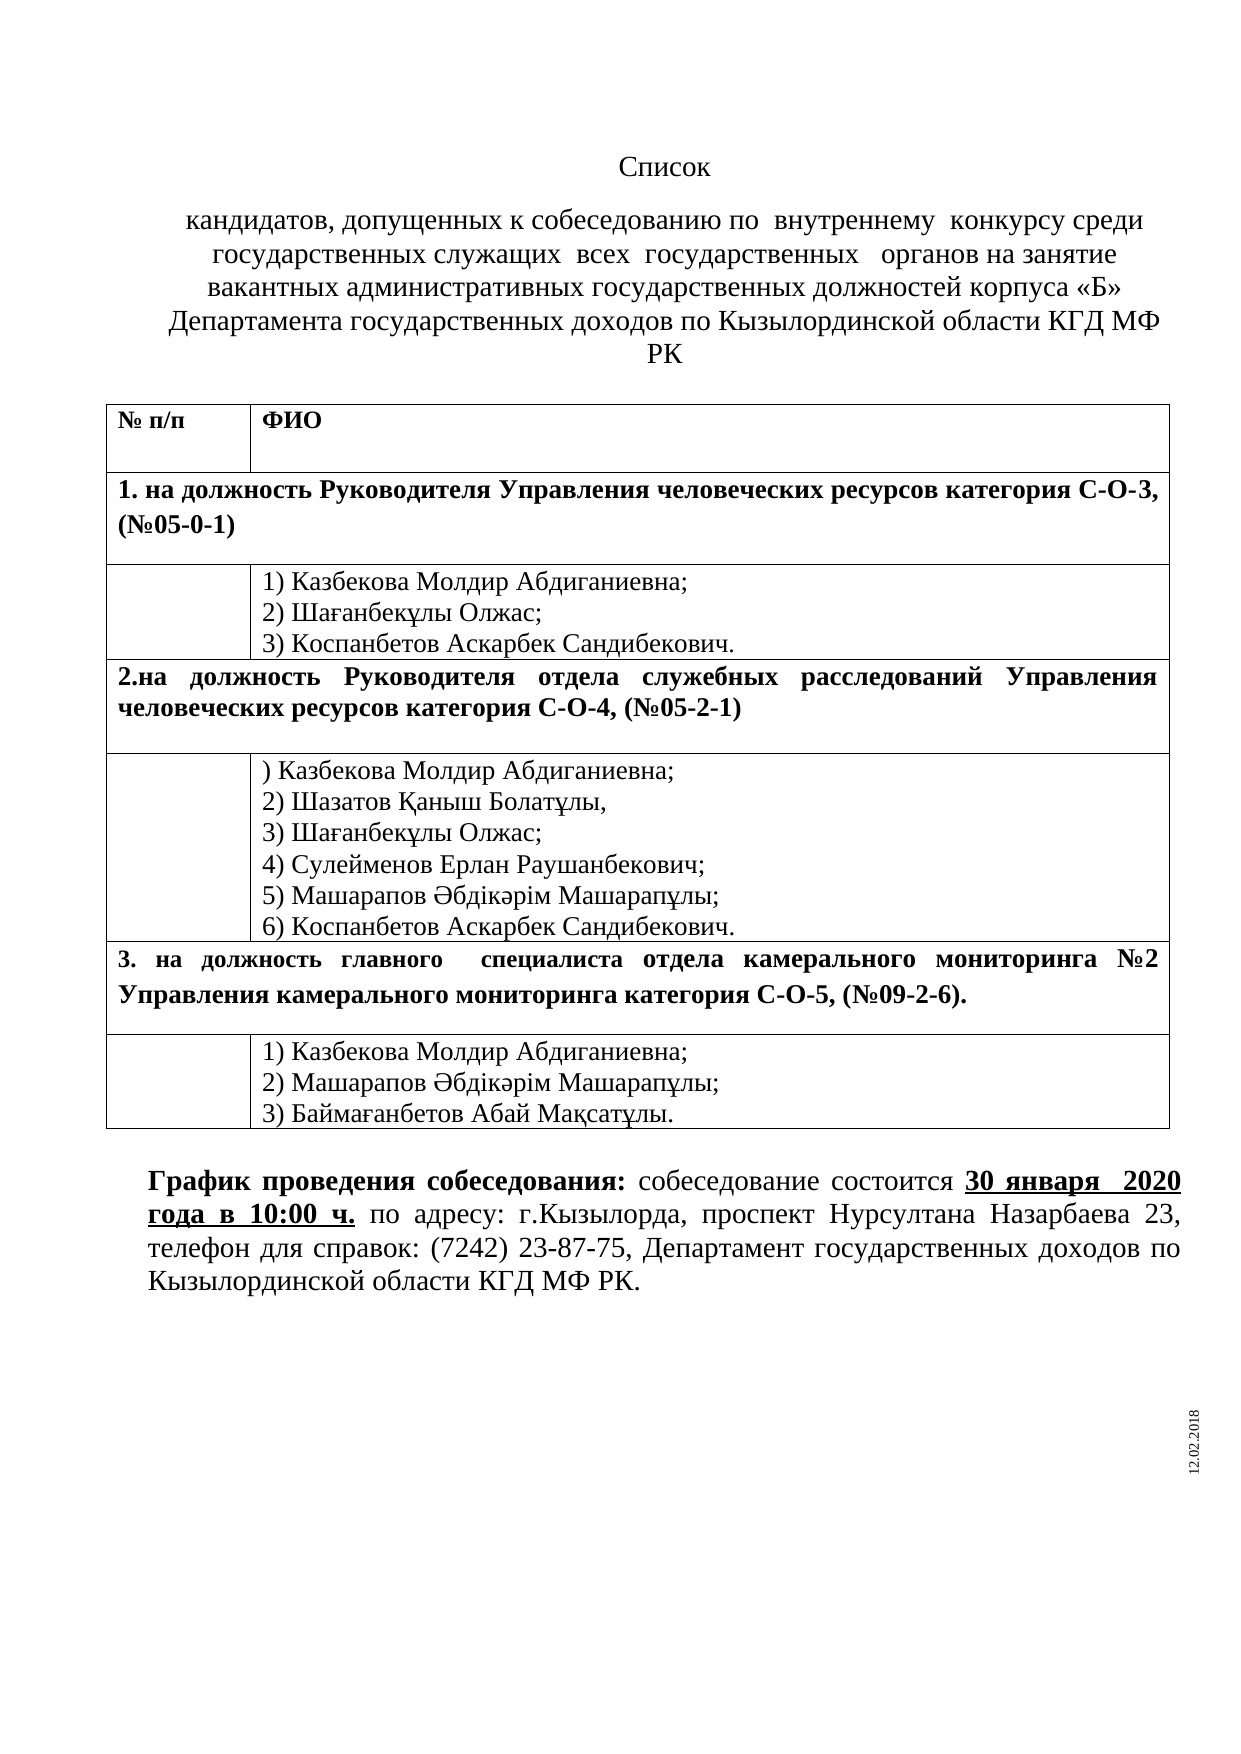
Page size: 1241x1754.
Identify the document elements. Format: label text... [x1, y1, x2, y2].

table_header № п/п [107, 405, 250, 472]
table_cell 1. на должность Руководителя Управления человеческих ресурсов категория С-О-3, (№05-0-1) [107, 473, 1169, 564]
table_cell 3. на должность главного специалиста отдела камерального мониторинга №2 Управления камерального мониторинга категория С-О-5, (№09-2-6). [107, 942, 1169, 1034]
table_cell [107, 565, 250, 659]
table_cell [107, 754, 250, 941]
table_cell 1) Казбекова Молдир Абдиганиевна; 2) Машарапов Әбдікәрім Машарапұлы; 3) Баймағанбетов Абай Мақсатұлы. [251, 1035, 1169, 1128]
table_cell 1) Казбекова Молдир Абдиганиевна; 2) Шағанбекұлы Олжас; 3) Коспанбетов Аскарбек Сандибекович. [251, 565, 1169, 659]
table_cell 2.на должность Руководителя отдела служебных расследований Управления человеческих ресурсов категория С-О-4, (№05-2-1) [107, 660, 1169, 753]
text Список [148, 149, 1181, 183]
table_cell [107, 1035, 250, 1128]
text График проведения собеседования: собеседование состоится 30 января 2020 года в 10:00 ч. по адресу: г.Кызылорда, проспект Нурсултана Назарбаева 23, телефон для справок: (7242) 23-87-75, Департамент государственных доходов по Кызылординской области КГД МФ РК. [148, 1163, 1181, 1297]
text кандидатов, допущенных к собеседованию по внутреннему конкурсу среди государственных служащих всех государственных органов на занятие вакантных административных государственных должностей корпуса «Б» Департамента государственных доходов по Кызылординской области КГД МФ РК [148, 202, 1181, 370]
table_header ФИО [251, 405, 1169, 472]
table_cell ) Казбекова Молдир Абдиганиевна; 2) Шазатов Қаныш Болатұлы, 3) Шағанбекұлы Олжас; 4) Сулейменов Ерлан Раушанбекович; 5) Машарапов Әбдікәрім Машарапұлы; 6) Коспанбетов Аскарбек Сандибекович. [251, 754, 1169, 941]
